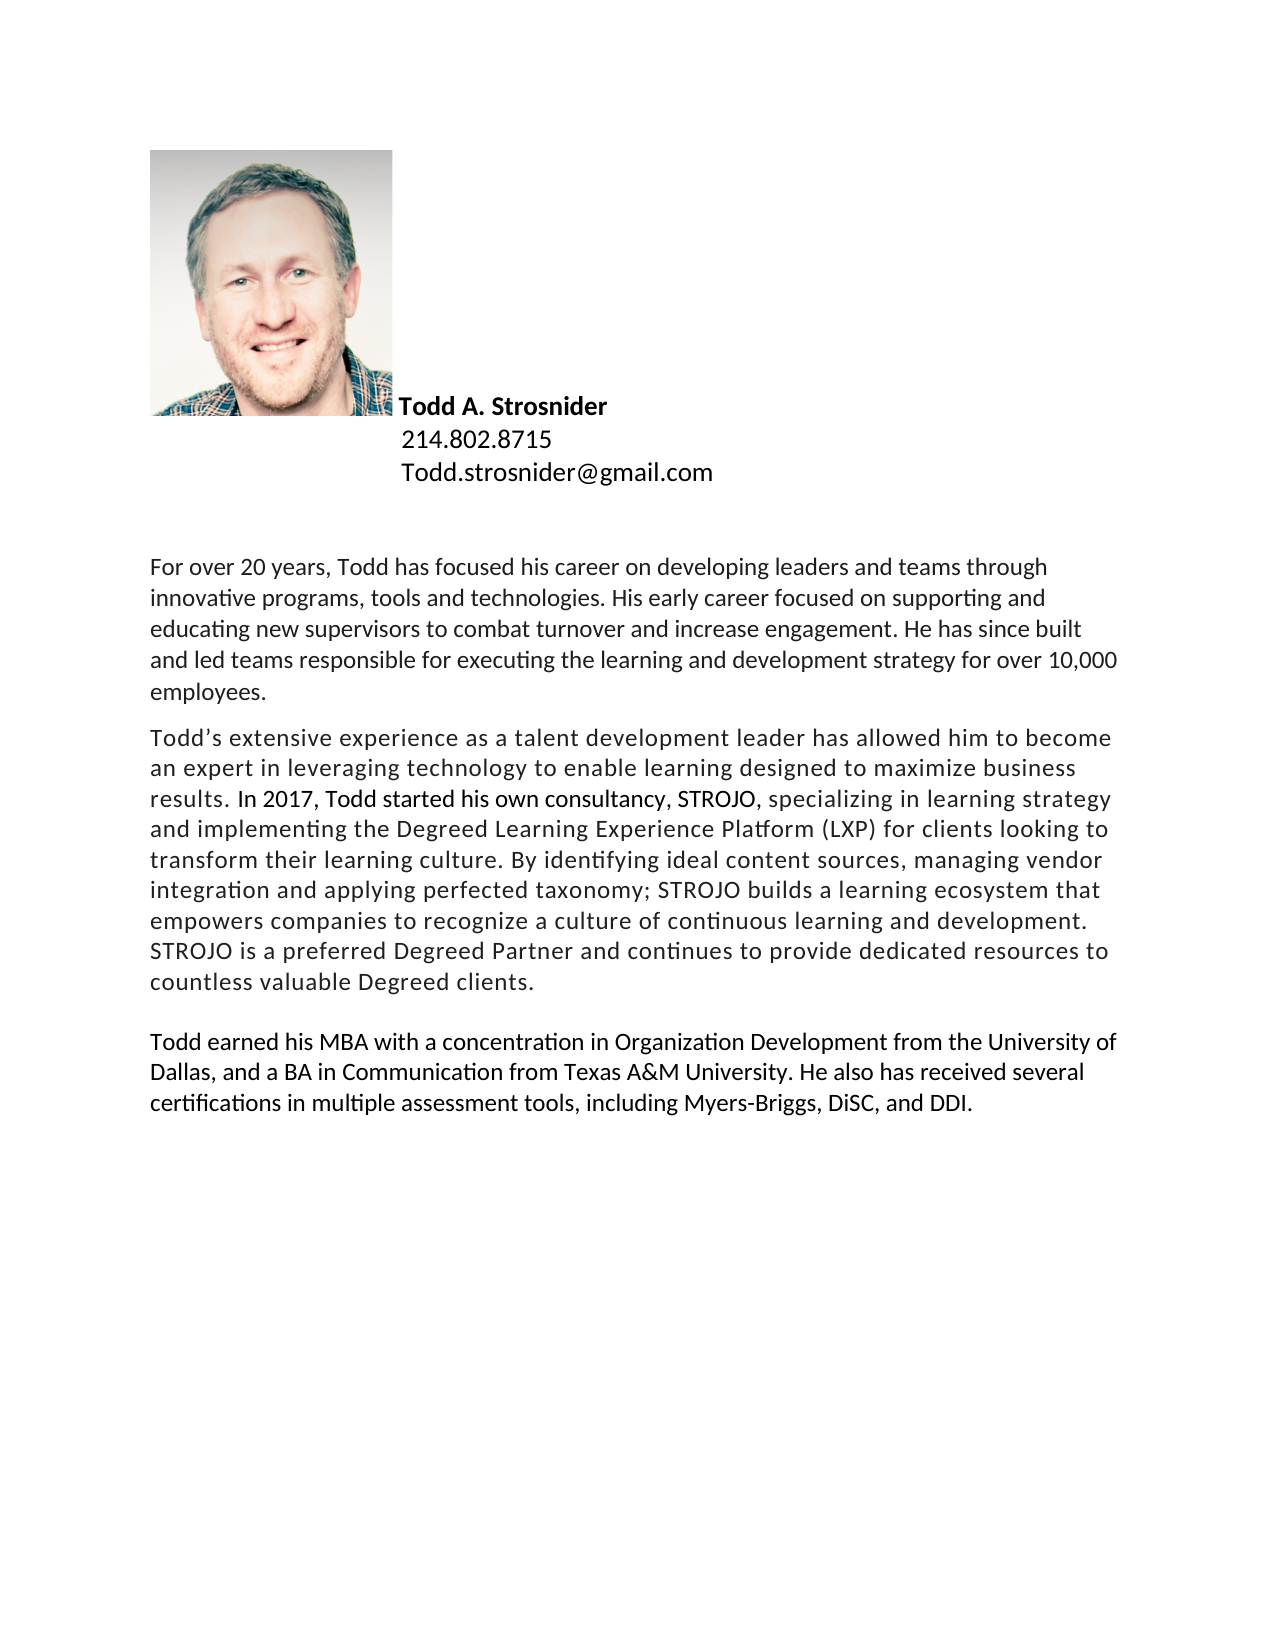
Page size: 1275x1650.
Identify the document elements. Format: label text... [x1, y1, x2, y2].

text 214.802.8715 [150, 422, 1125, 455]
picture [150, 150, 393, 416]
text Todd earned his MBA with a concentration in Organization Development from the University of Dallas, and a BA in Communication from Texas A&M University. He also has received several certifications in multiple assessment tools, including Myers-Briggs, DiSC, and DDI. [150, 1026, 1125, 1117]
text Todd A. Strosnider [150, 150, 1125, 422]
text For over 20 years, Todd has focused his career on developing leaders and teams through innovative programs, tools and technologies. His early career focused on supporting and educating new supervisors to combat turnover and increase engagement. He has since built and led teams responsible for executing the learning and development strategy for over 10,000 employees. [150, 550, 1125, 706]
text Todd.strosnider@gmail.com [150, 455, 1125, 488]
text Todd’s extensive experience as a talent development leader has allowed him to become an expert in leveraging technology to enable learning designed to maximize business results. In 2017, Todd started his own consultancy, STROJO, specializing in learning strategy and implementing the Degreed Learning Experience Platform (LXP) for clients looking to transform their learning culture. By identifying ideal content sources, managing vendor integration and applying perfected taxonomy; STROJO builds a learning ecosystem that empowers companies to recognize a culture of continuous learning and development. STROJO is a preferred Degreed Partner and continues to provide dedicated resources to countless valuable Degreed clients. [150, 722, 1125, 997]
